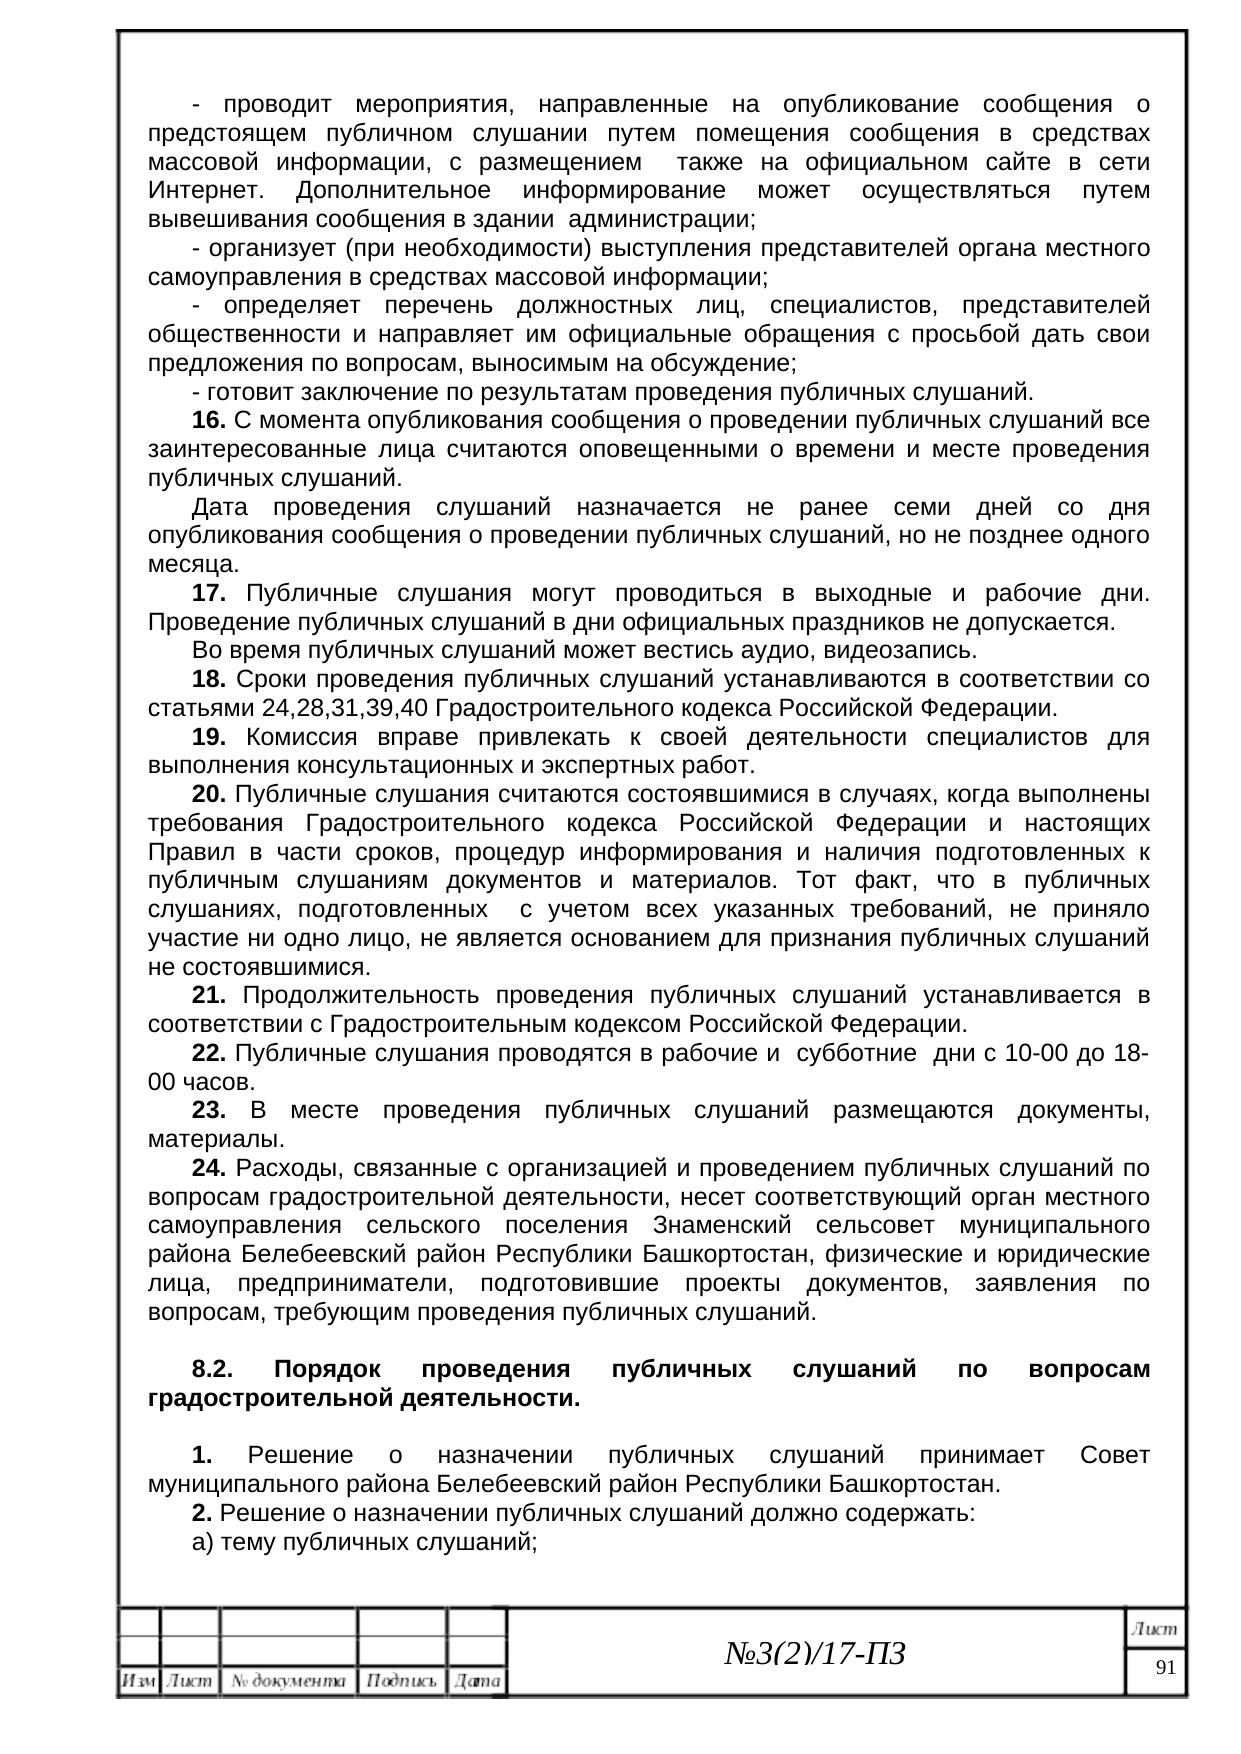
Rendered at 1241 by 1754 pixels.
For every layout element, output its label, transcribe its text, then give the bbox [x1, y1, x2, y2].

text - определяет перечень должностных лиц, специалистов, представителей общественности и направляет им официальные обращения с просьбой дать свои предложения по вопросам, выносимым на обсуждение; [148, 290, 1152, 377]
text - организует (при необходимости) выступления представителей органа местного самоуправления в средствах массовой информации; [148, 233, 1152, 290]
text 1. Решение о назначении публичных слушаний принимает Совет муниципального района Белебеевский район Республики Башкортостан. [148, 1440, 1152, 1498]
text 20. Публичные слушания считаются состоявшимися в случаях, когда выполнены требования Градостроительного кодекса Российской Федерации и настоящих Правил в части сроков, процедур информирования и наличия подготовленных к публичным слушаниям документов и материалов. Тот факт, что в публичных слушаниях, подготовленных с учетом всех указанных требований, не приняло участие ни одно лицо, не является основанием для признания публичных слушаний не состоявшимися. [148, 779, 1152, 980]
text 21. Продолжительность проведения публичных слушаний устанавливается в соответствии с Градостроительным кодексом Российской Федерации. [148, 980, 1152, 1038]
text 23. В месте проведения публичных слушаний размещаются документы, материалы. [148, 1095, 1152, 1153]
text 8.2. Порядок проведения публичных слушаний по вопросам градостроительной деятельности. [148, 1354, 1152, 1412]
text 16. С момента опубликования сообщения о проведении публичных слушаний все заинтересованные лица считаются оповещенными о времени и месте проведения публичных слушаний. [148, 405, 1152, 492]
text а) тему публичных слушаний; [148, 1527, 1152, 1555]
text - готовит заключение по результатам проведения публичных слушаний. [148, 377, 1152, 405]
text - проводит мероприятия, направленные на опубликование сообщения о предстоящем публичном слушании путем помещения сообщения в средствах массовой информации, с размещением также на официальном сайте в сети Интернет. Дополнительное информирование может осуществляться путем вывешивания сообщения в здании администрации; [148, 89, 1152, 233]
text 24. Расходы, связанные с организацией и проведением публичных слушаний по вопросам градостроительной деятельности, несет соответствующий орган местного самоуправления сельского поселения Знаменский сельсовет муниципального района Белебеевский район Республики Башкортостан, физические и юридические лица, предприниматели, подготовившие проекты документов, заявления по вопросам, требующим проведения публичных слушаний. [148, 1153, 1152, 1325]
text 17. Публичные слушания могут проводиться в выходные и рабочие дни. Проведение публичных слушаний в дни официальных праздников не допускается. [148, 578, 1152, 635]
text 18. Сроки проведения публичных слушаний устанавливаются в соответствии со статьями 24,28,31,39,40 Градостроительного кодекса Российской Федерации. [148, 664, 1152, 722]
text Во время публичных слушаний может вестись аудио, видеозапись. [148, 635, 1152, 664]
text Дата проведения слушаний назначается не ранее семи дней со дня опубликования сообщения о проведении публичных слушаний, но не позднее одного месяца. [148, 492, 1152, 578]
text 22. Публичные слушания проводятся в рабочие и субботние дни с 10-00 до 18-00 часов. [148, 1038, 1152, 1095]
text 2. Решение о назначении публичных слушаний должно содержать: [148, 1498, 1152, 1527]
text 19. Комиссия вправе привлекать к своей деятельности специалистов для выполнения консультационных и экспертных работ. [148, 722, 1152, 779]
